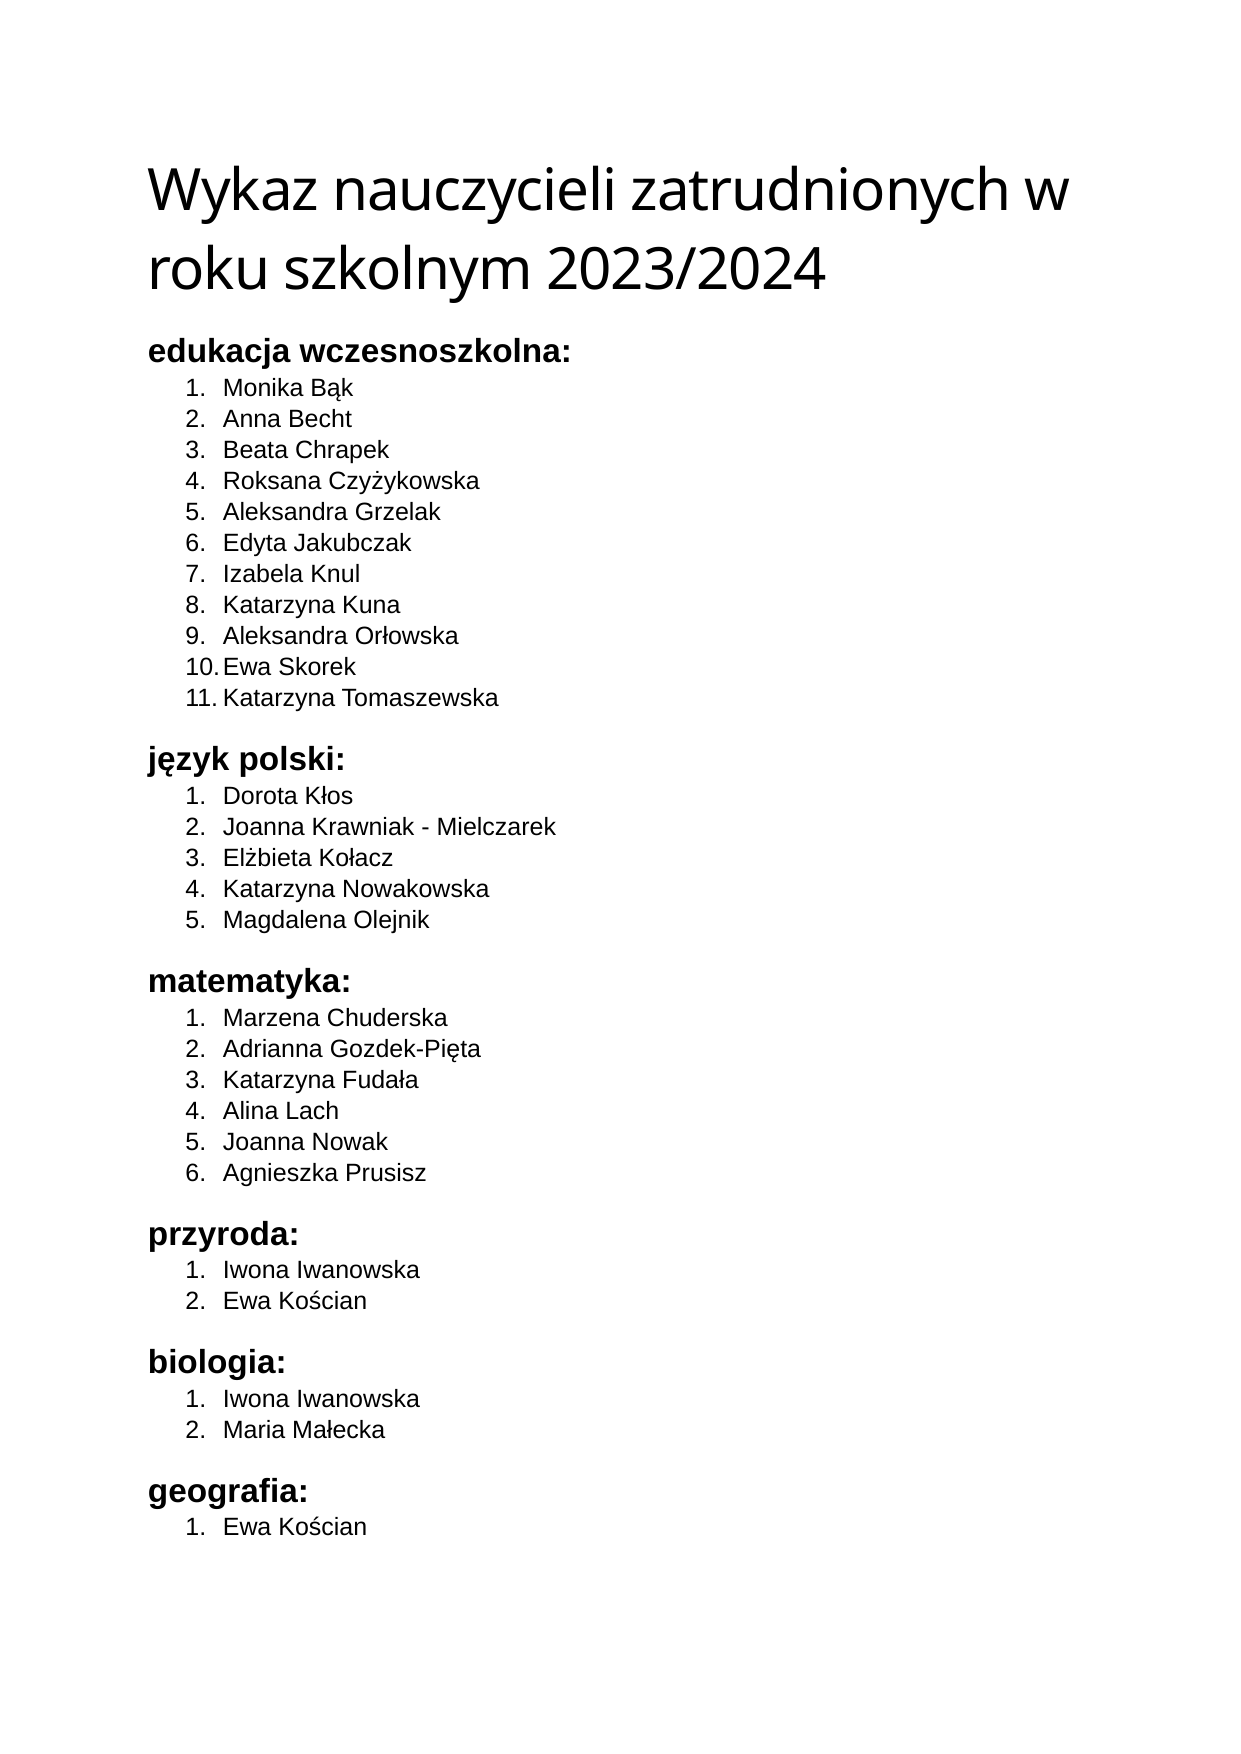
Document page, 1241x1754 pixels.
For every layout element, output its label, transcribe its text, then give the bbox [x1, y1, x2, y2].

list Joanna Nowak [185, 1127, 1093, 1156]
list Katarzyna Tomaszewska [185, 683, 1093, 712]
list Joanna Krawniak - Mielczarek [185, 812, 1093, 841]
subtitle edukacja wczesnoszkolna: [148, 332, 1093, 370]
subtitle biologia: [148, 1342, 1093, 1381]
list Aleksandra Grzelak [185, 497, 1093, 526]
list Alina Lach [185, 1096, 1093, 1124]
title Wykaz nauczycieli zatrudnionych w roku szkolnym 2023/2024 [148, 148, 1093, 307]
subtitle język polski: [148, 739, 1093, 778]
list Katarzyna Nowakowska [185, 874, 1093, 903]
subtitle przyroda: [148, 1214, 1093, 1252]
list Ewa Kościan [185, 1512, 1093, 1541]
list Maria Małecka [185, 1415, 1093, 1444]
list Roksana Czyżykowska [185, 466, 1093, 495]
list Ewa Kościan [185, 1286, 1093, 1315]
list Anna Becht [185, 404, 1093, 433]
list Izabela Knul [185, 559, 1093, 588]
list Beata Chrapek [185, 435, 1093, 464]
list Magdalena Olejnik [185, 905, 1093, 934]
list Katarzyna Kuna [185, 590, 1093, 619]
subtitle matematyka: [148, 961, 1093, 999]
list Ewa Skorek [185, 652, 1093, 681]
list Adrianna Gozdek-Pięta [185, 1034, 1093, 1062]
list Iwona Iwanowska [185, 1384, 1093, 1413]
list Edyta Jakubczak [185, 528, 1093, 557]
list Iwona Iwanowska [185, 1255, 1093, 1284]
list Agnieszka Prusisz [185, 1158, 1093, 1187]
list Marzena Chuderska [185, 1003, 1093, 1031]
list Dorota Kłos [185, 781, 1093, 810]
list Monika Bąk [185, 373, 1093, 402]
list Katarzyna Fudała [185, 1065, 1093, 1093]
subtitle geografia: [148, 1471, 1093, 1509]
list Aleksandra Orłowska [185, 621, 1093, 650]
list Elżbieta Kołacz [185, 843, 1093, 872]
